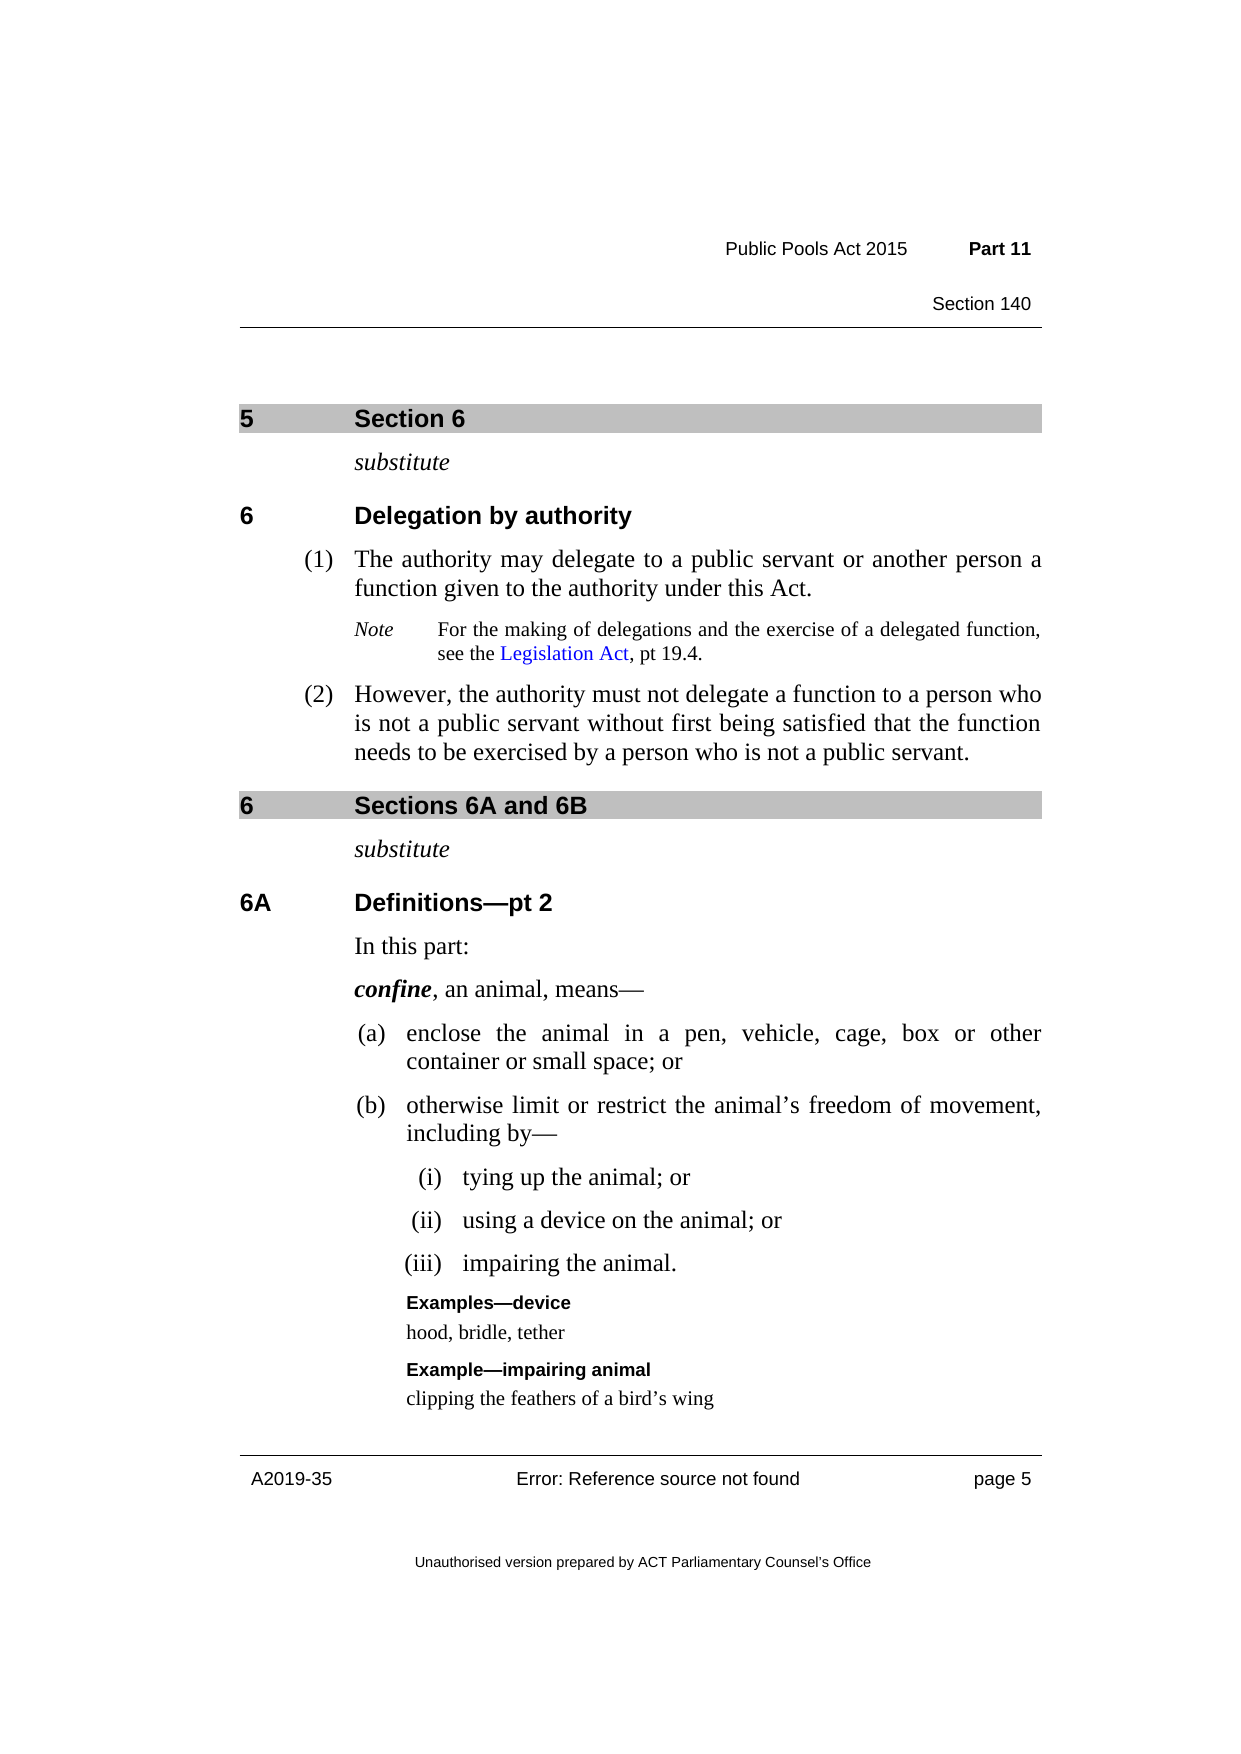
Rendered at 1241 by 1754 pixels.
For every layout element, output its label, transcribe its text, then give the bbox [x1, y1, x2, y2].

text In this part: [354, 931, 1042, 960]
text (iii) impairing the animal. [239, 1248, 1042, 1277]
text Example—impairing animal [406, 1358, 1042, 1380]
text substitute [354, 447, 1042, 476]
text (i) tying up the animal; or [239, 1162, 1042, 1191]
text Note For the making of delegations and the exercise of a delegated function, see the Legislation Act, pt 19.4. [354, 617, 1042, 665]
text 6 Sections 6A and 6B [239, 791, 1042, 819]
text confine, an animal, means— [354, 974, 1042, 1003]
text (a) enclose the animal in a pen, vehicle, cage, box or other container or small space; or [239, 1018, 1042, 1075]
text clipping the feathers of a bird’s wing [406, 1386, 1042, 1410]
text (ii) using a device on the animal; or [239, 1205, 1042, 1234]
text (2) However, the authority must not delegate a function to a person who is not a public servant without first being satisfied that the function needs to be exercised by a person who is not a public servant. [239, 679, 1042, 766]
text Examples—device [406, 1292, 1042, 1313]
text substitute [354, 834, 1042, 863]
text 5 Section 6 [239, 404, 1042, 433]
text (b) otherwise limit or restrict the animal’s freedom of movement, including by— [239, 1090, 1042, 1147]
text (1) The authority may delegate to a public servant or another person a function given to the authority under this Act. [239, 544, 1042, 602]
text 6A Definitions—pt 2 [239, 888, 1042, 916]
text 6 Delegation by authority [239, 501, 1042, 530]
text hood, bridle, tether [406, 1320, 1042, 1344]
